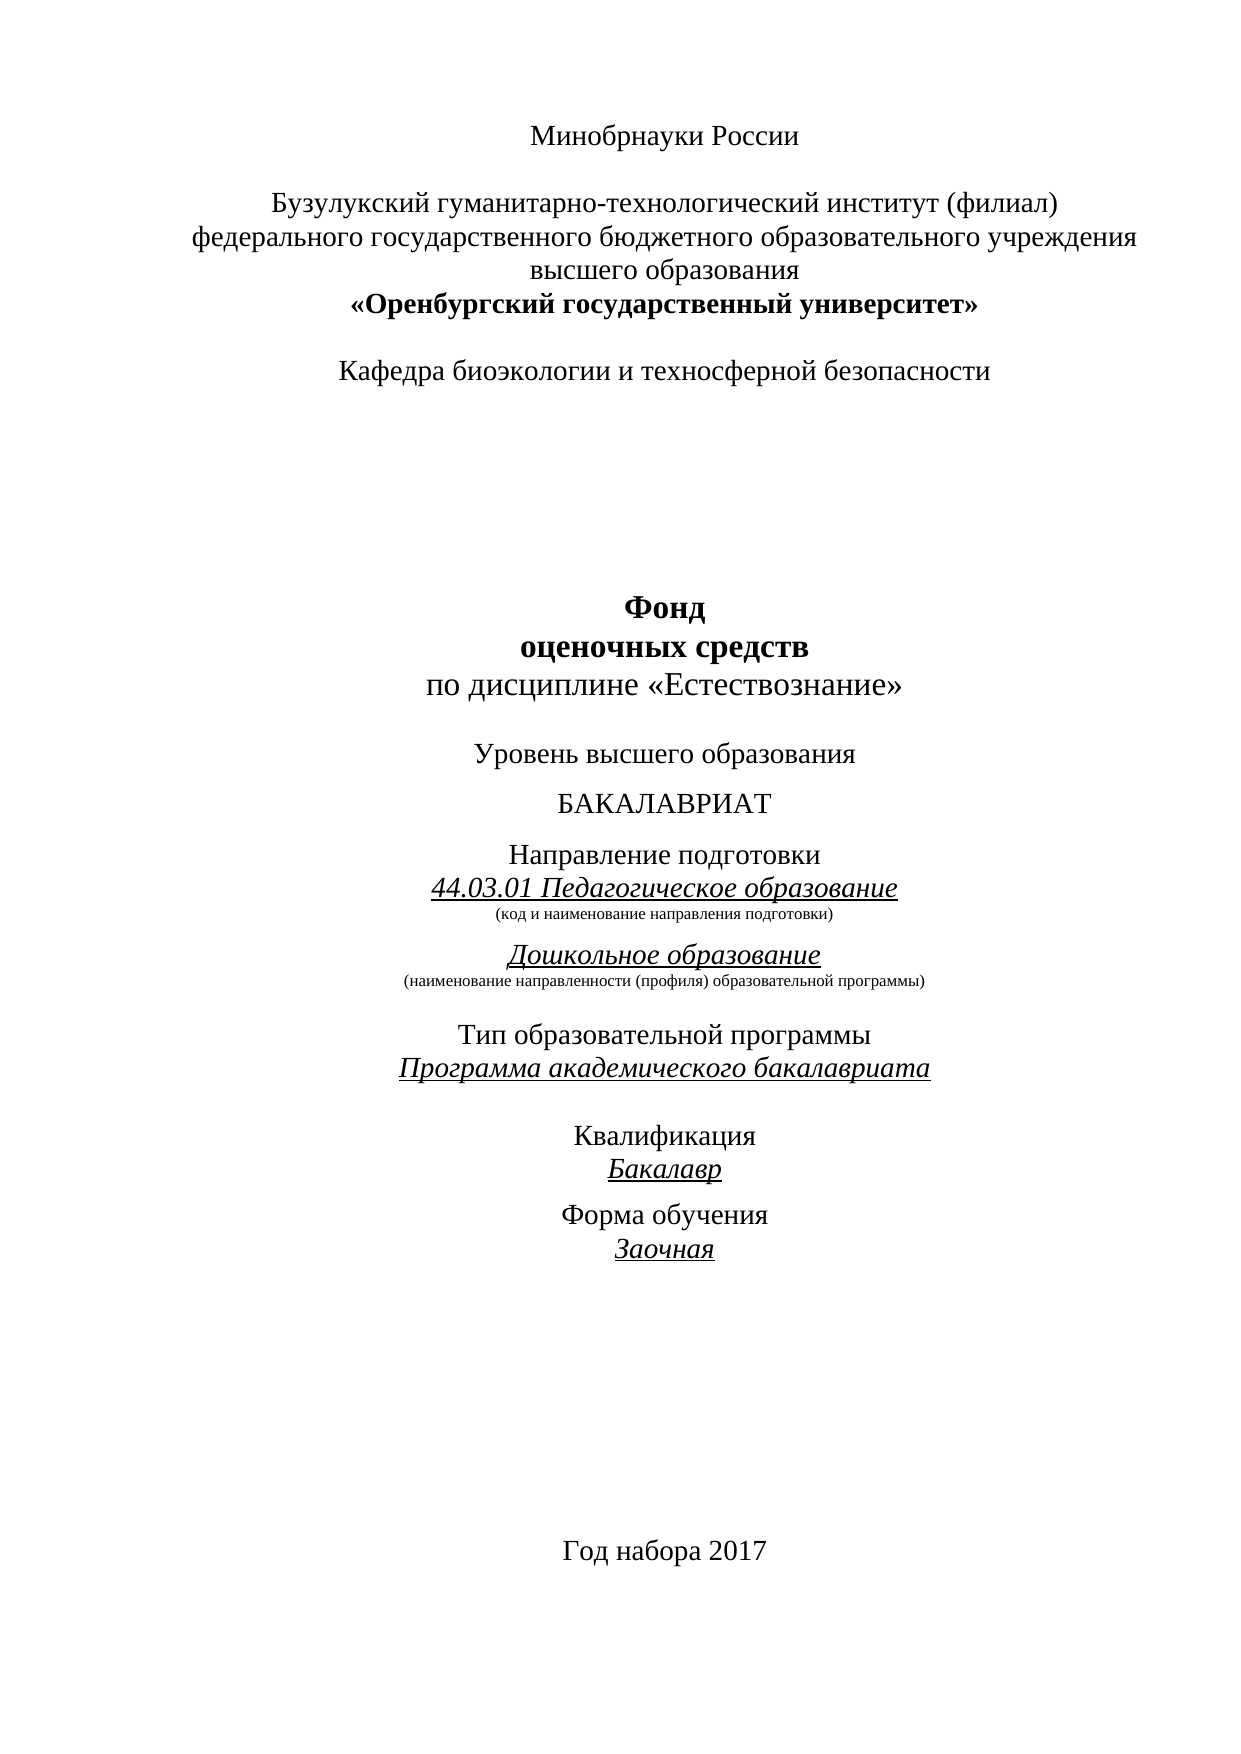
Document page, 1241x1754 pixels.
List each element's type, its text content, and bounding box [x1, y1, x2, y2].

text по дисциплине «Естествознание» [177, 664, 1152, 703]
text федерального государственного бюджетного образовательного учреждения [177, 219, 1152, 252]
text Форма обучения [177, 1197, 1152, 1231]
text Заочная [177, 1231, 1152, 1264]
text Направление подготовки [177, 837, 1152, 870]
text 44.03.01 Педагогическое образование [177, 870, 1152, 904]
text Квалификация [177, 1118, 1152, 1151]
text «Оренбургский государственный университет» [177, 286, 1152, 319]
text (код и наименование направления подготовки) [177, 904, 1152, 937]
text Программа академического бакалавриата [177, 1051, 1152, 1084]
text Дошкольное образование [177, 937, 1152, 971]
text Минобрнауки России [177, 118, 1152, 152]
text Тип образовательной программы [177, 1017, 1152, 1051]
text оценочных средств [177, 626, 1152, 664]
text Бакалавр [177, 1151, 1152, 1185]
text БАКАЛАВРИАТ [177, 787, 1152, 820]
text Бузулукский гуманитарно-технологический институт (филиал) [177, 185, 1152, 219]
text Кафедра биоэкологии и техносферной безопасности [177, 353, 1152, 386]
text (наименование направленности (профиля) образовательной программы) [177, 971, 1152, 1004]
text Уровень высшего образования [177, 736, 1152, 770]
text высшего образования [177, 252, 1152, 286]
text Фонд [177, 588, 1152, 626]
text Год набора 2017 [177, 1533, 1152, 1566]
